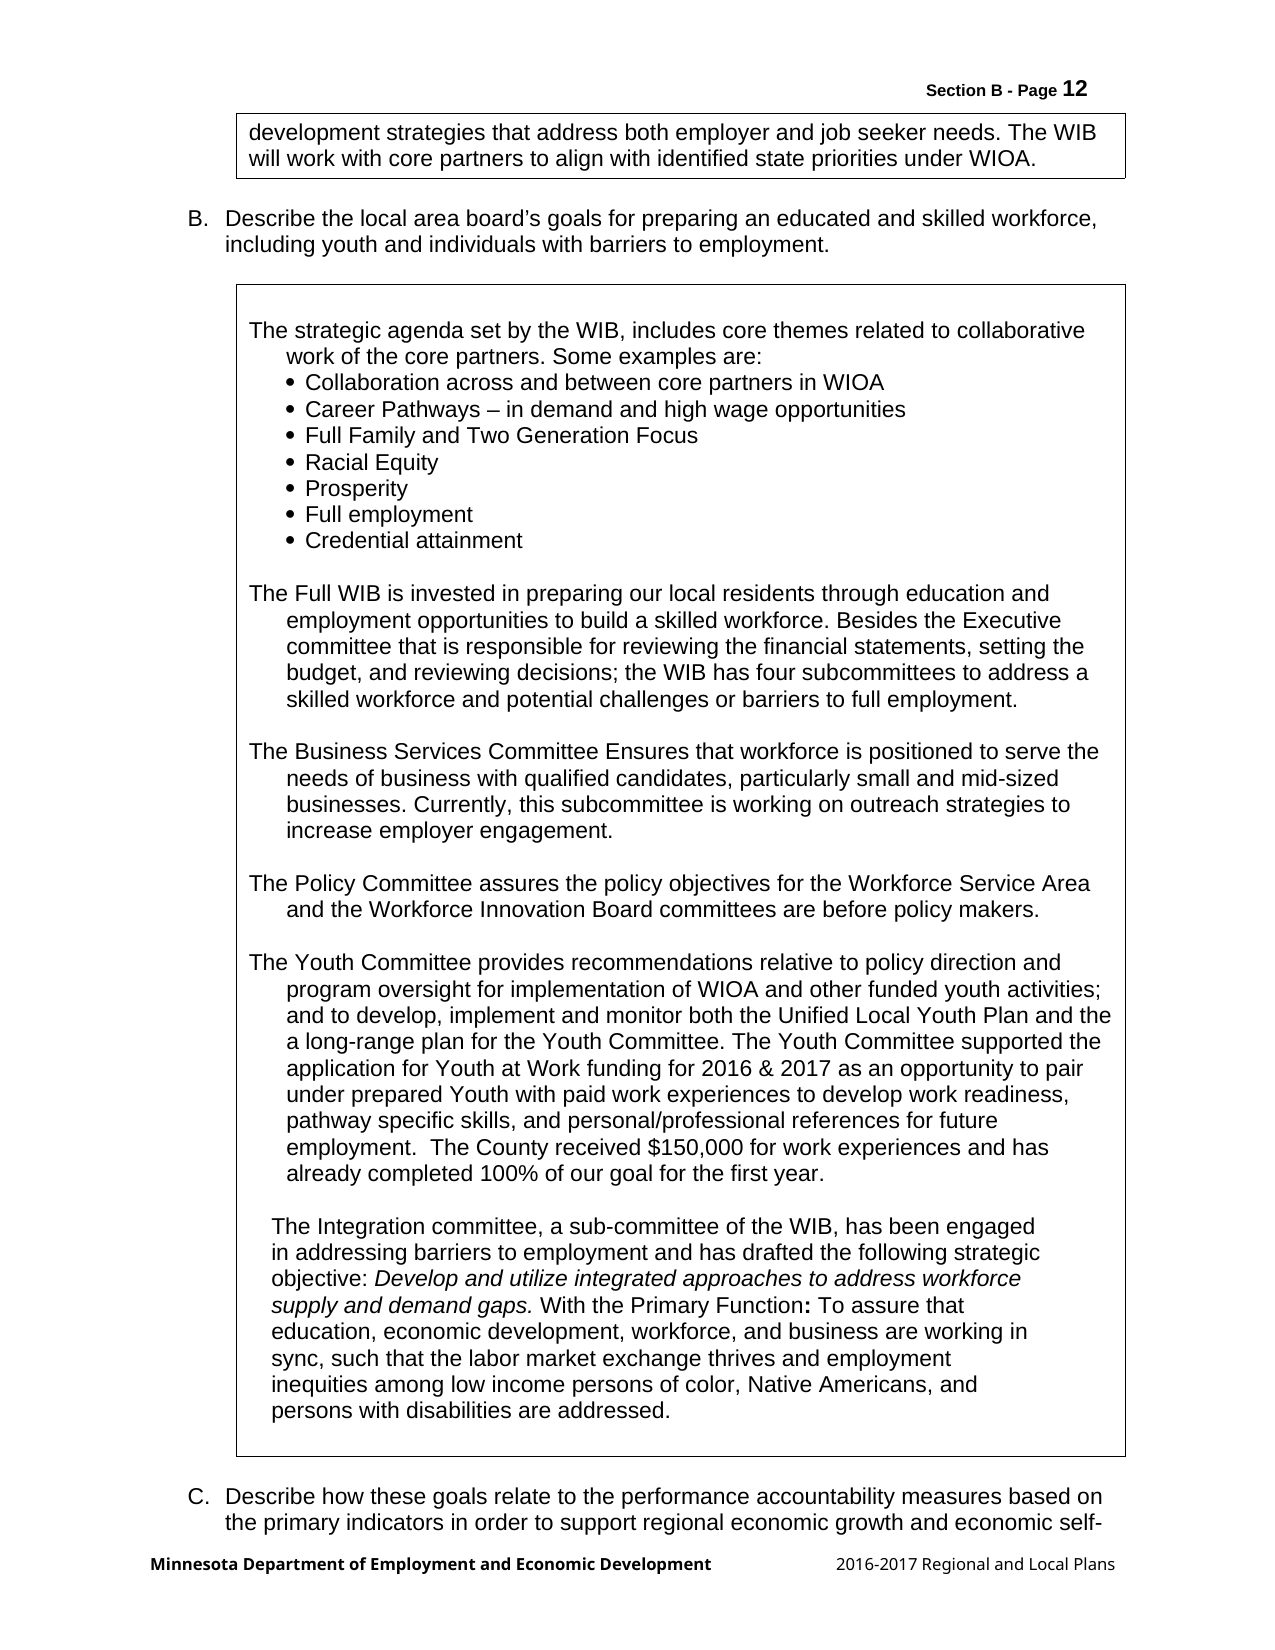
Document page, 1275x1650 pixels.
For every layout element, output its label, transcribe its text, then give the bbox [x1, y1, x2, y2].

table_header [237, 114, 1125, 178]
table_header The strategic agenda set by the WIB, includes core themes related to collaborative work of the core partners. Some examples are: Collaboration across and between core partners in WIOA Career Pathways – in demand and high wage opportunities Full Family and Two Generation Focus Racial Equity Prosperity Full employment Credential attainment The Full WIB is invested in preparing our local residents through education and employment opportunities to build a skilled workforce. Besides the Executive committee that is responsible for reviewing the financial statements, setting the budget, and reviewing decisions; the WIB has four subcommittees to address a skilled workforce and potential challenges or barriers to full employment. The Business Services Committee Ensures that workforce is positioned to serve the needs of business with qualified candidates, particularly small and mid-sized businesses. Currently, this subcommittee is working on outreach strategies to increase employer engagement. The Policy Committee assures the policy objectives for the Workforce Service Area and the Workforce Innovation Board committees are before policy makers. The Youth Committee provides recommendations relative to policy direction and program oversight for implementation of WIOA and other funded youth activities; and to develop, implement and monitor both the Unified Local Youth Plan and the a long-range plan for the Youth Committee. The Youth Committee supported the application for Youth at Work funding for 2016 & 2017 as an opportunity to pair under prepared Youth with paid work experiences to develop work readiness, pathway specific skills, and personal/professional references for future employment. The County received $150,000 for work experiences and has already completed 100% of our goal for the first year. [237, 285, 1125, 1456]
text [187, 1483, 1125, 1536]
text B. Describe the local area board’s goals for preparing an educated and skilled workforce, including youth and individuals with barriers to employment. [187, 205, 1125, 257]
